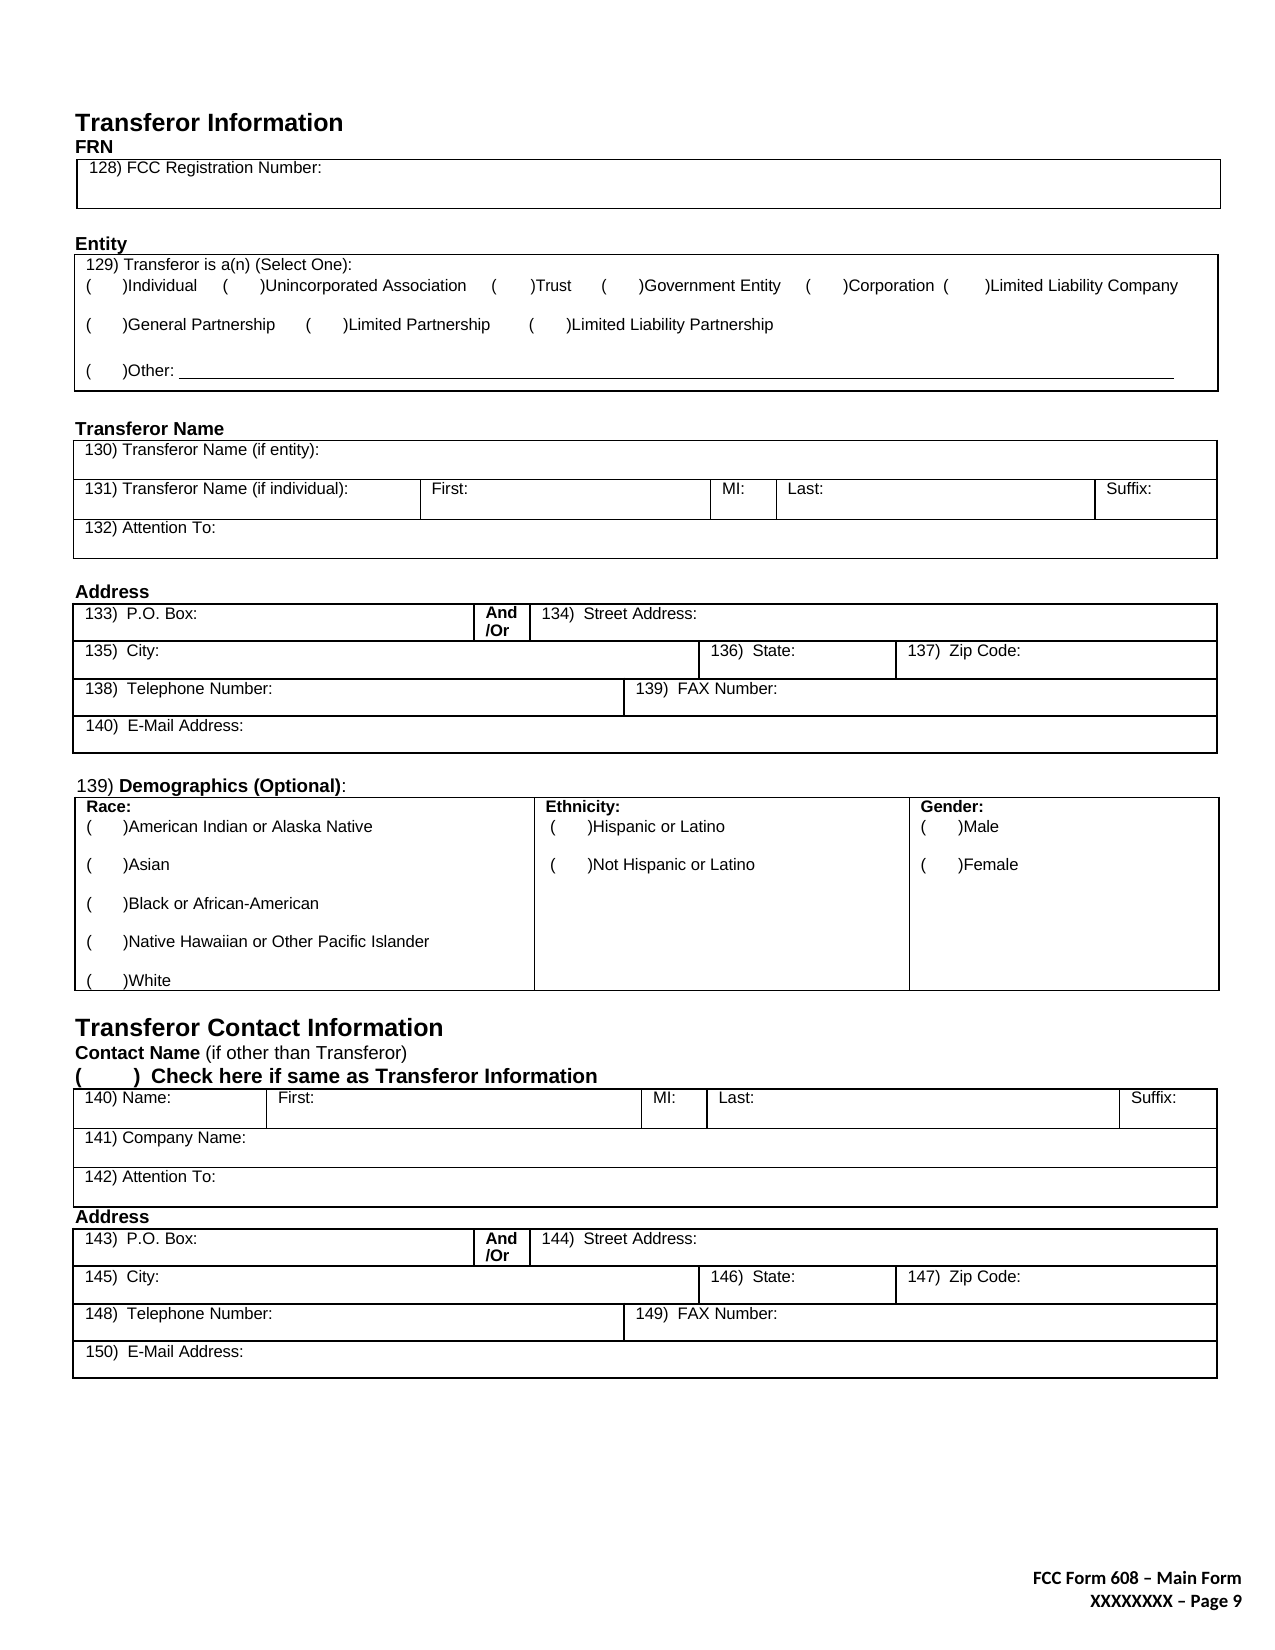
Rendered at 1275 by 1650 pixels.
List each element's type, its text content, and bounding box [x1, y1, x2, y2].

text Entity [75, 233, 1248, 255]
table_header 134) Street Address: [531, 605, 1216, 640]
table_header Race: ( )American Indian or Alaska Native ( )Asian ( )Black or African-American ( )Native Hawaiian or Other Pacific Islander ( )White [76, 798, 534, 990]
table_cell 136) State: [700, 642, 895, 677]
subtitle Transferor Information [75, 108, 1248, 137]
table_header MI: [642, 1090, 706, 1128]
table_header And /Or [475, 1230, 529, 1265]
subtitle ( ) Check here if same as Transferor Information [75, 1064, 1248, 1088]
table_cell 135) City: [74, 642, 698, 677]
table_header Last: [708, 1090, 1119, 1128]
subtitle Transferor Contact Information [75, 1013, 1248, 1042]
table_header Gender: ( )Male ( )Female [910, 798, 1218, 990]
table_header 140) Name: [74, 1090, 266, 1128]
subtitle Address [75, 1208, 1248, 1227]
table_header First: [267, 1090, 641, 1128]
table_cell 146) State: [700, 1267, 895, 1302]
table_cell 145) City: [74, 1267, 698, 1302]
table_cell MI: [711, 480, 776, 518]
table_header 144) Street Address: [531, 1230, 1216, 1265]
table_cell 140) E-Mail Address: [74, 717, 1216, 752]
table_cell 149) FAX Number: [625, 1305, 1216, 1340]
table_cell 131) Transferor Name (if individual): [74, 480, 420, 518]
table_cell 139) FAX Number: [625, 680, 1216, 715]
table_header And /Or [475, 605, 529, 640]
text 139) Demographics (Optional): [76, 775, 1248, 797]
table_cell Suffix: [1096, 480, 1216, 518]
table_header 143) P.O. Box: [74, 1230, 473, 1265]
subtitle FRN [75, 137, 1248, 158]
text Address [75, 581, 1248, 603]
table_cell 132) Attention To: [74, 520, 1216, 558]
table_header Suffix: [1120, 1090, 1216, 1128]
text Contact Name (if other than Transferor) [75, 1042, 1248, 1063]
table_cell 141) Company Name: [74, 1129, 1216, 1167]
table_cell 150) E-Mail Address: [74, 1342, 1216, 1377]
table_cell 148) Telephone Number: [74, 1305, 623, 1340]
table_cell Last: [777, 480, 1094, 518]
table_header 133) P.O. Box: [74, 605, 473, 640]
table_cell 142) Attention To: [74, 1168, 1216, 1206]
table_cell 147) Zip Code: [897, 1267, 1216, 1302]
table_header 130) Transferor Name (if entity): [74, 441, 1216, 479]
table_cell 138) Telephone Number: [74, 680, 623, 715]
table_cell 137) Zip Code: [897, 642, 1216, 677]
table_cell First: [421, 480, 710, 518]
text Transferor Name [75, 418, 1248, 440]
table_header Ethnicity: ( )Hispanic or Latino ( )Not Hispanic or Latino [535, 798, 909, 990]
